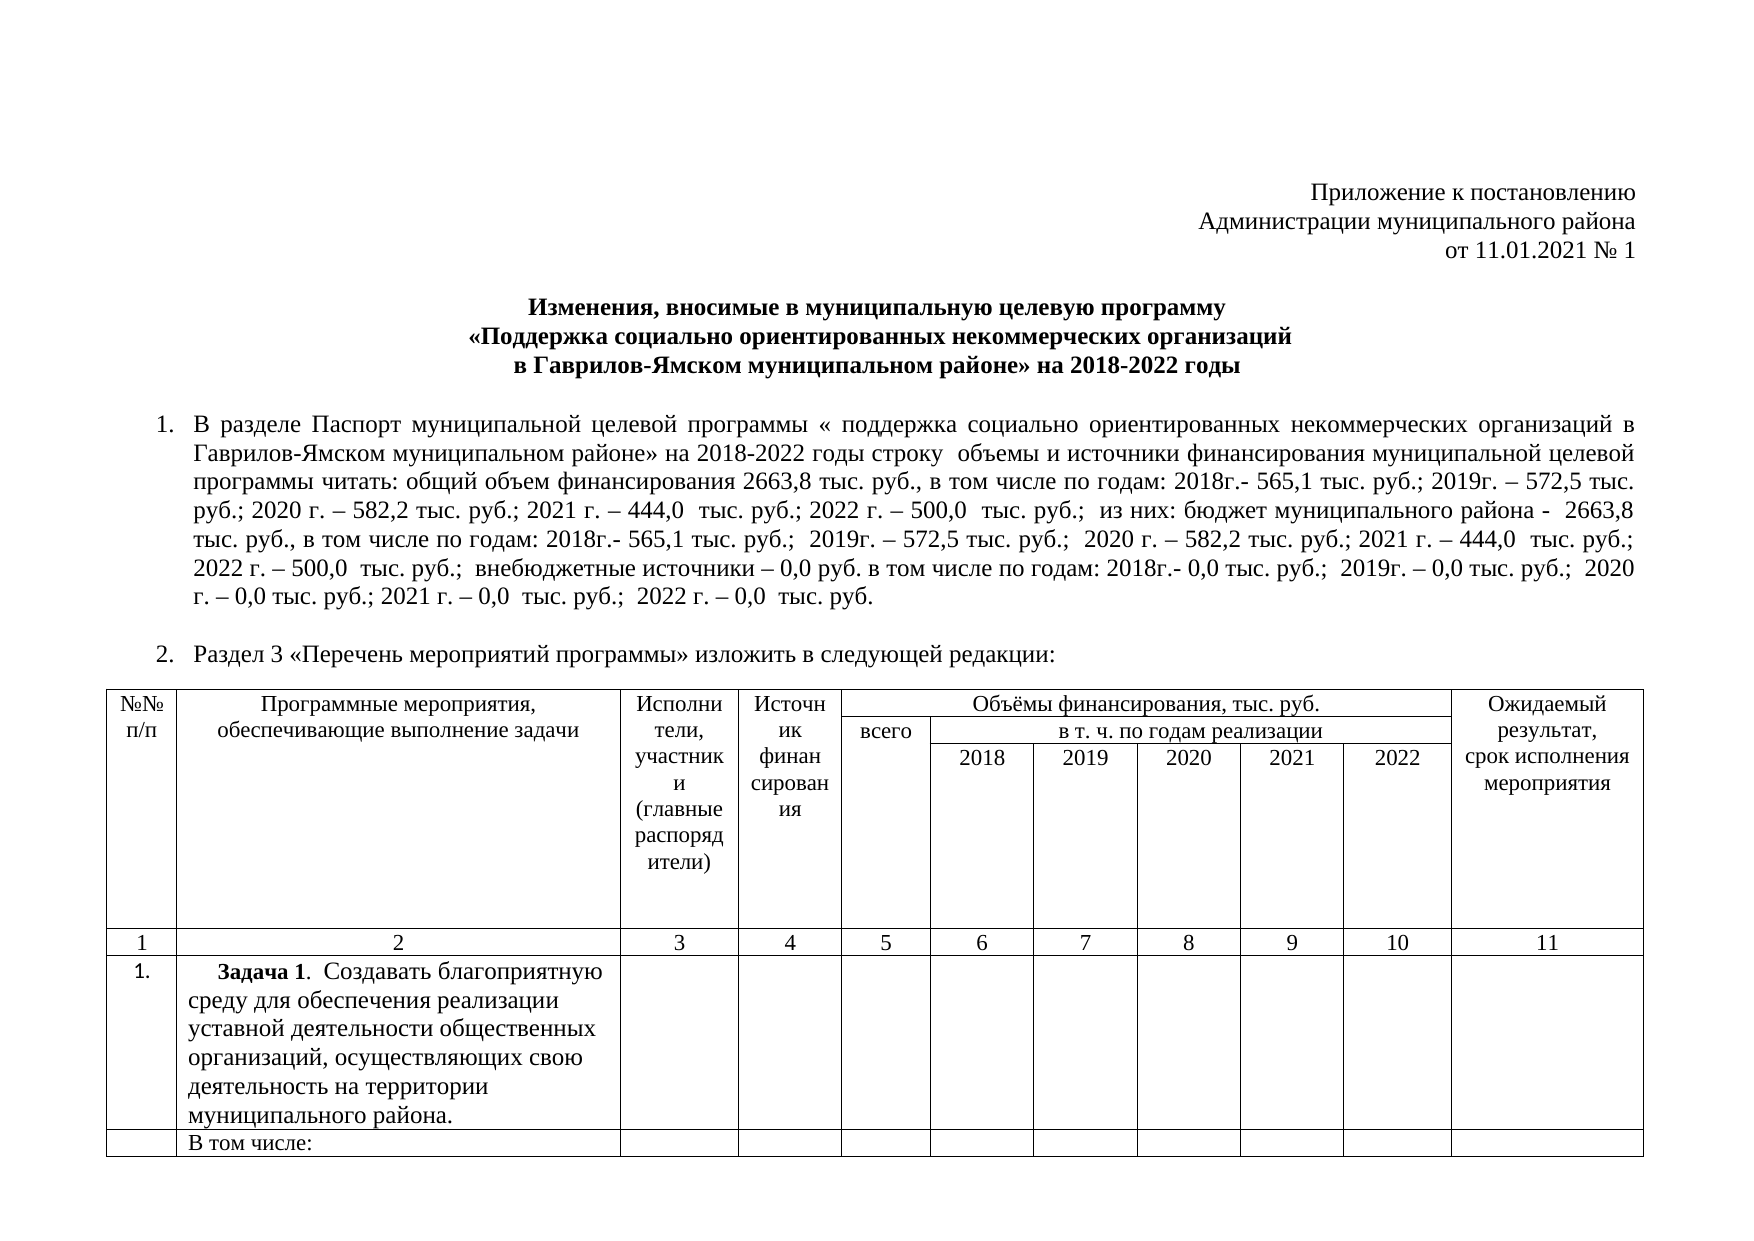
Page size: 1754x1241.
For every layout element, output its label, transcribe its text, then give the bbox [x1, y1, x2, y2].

table_cell [1241, 1130, 1343, 1156]
table_cell [739, 956, 841, 1128]
table_header Программные мероприятия, обеспечивающие выполнение задачи [177, 690, 620, 927]
table_header Ожидаемый результат, срок исполнения мероприятия [1452, 690, 1643, 927]
table_cell всего [842, 717, 930, 927]
table_cell [1138, 1130, 1240, 1156]
table_cell [621, 956, 738, 1128]
text от 11.01.2021 № 1 [118, 235, 1636, 263]
table_cell 1. [107, 956, 176, 1128]
table_cell [621, 1130, 738, 1156]
table_cell 8 [1138, 929, 1240, 955]
table_cell [842, 956, 930, 1128]
text в Гаврилов-Ямском муниципальном районе» на 2018-2022 годы [118, 350, 1636, 378]
table_cell [842, 1130, 930, 1156]
table_cell 7 [1034, 929, 1137, 955]
table_cell 2022 [1344, 744, 1451, 927]
table_cell [1452, 956, 1643, 1128]
table_cell В том числе: [177, 1130, 620, 1156]
table_cell [1344, 1130, 1451, 1156]
table_cell [1034, 956, 1137, 1128]
table_cell 1 [107, 929, 176, 955]
table_cell 2018 [931, 744, 1033, 927]
table_cell [1138, 956, 1240, 1128]
table_cell 2 [177, 929, 620, 955]
table_cell 2021 [1241, 744, 1343, 927]
table_cell [739, 1130, 841, 1156]
table_header Источник финан сирования [739, 690, 841, 927]
table_cell [107, 1130, 176, 1156]
table_cell 10 [1344, 929, 1451, 955]
table_cell 9 [1241, 929, 1343, 955]
table_cell 5 [842, 929, 930, 955]
list В разделе Паспорт муниципальной целевой программы « поддержка социально ориентированных некоммерческих организаций в Гаврилов-Ямском муниципальном районе» на 2018-2022 годы строку объемы и источники финансирования муниципальной целевой программы читать: общий объем финансирования 2663,8 тыс. руб., в том числе по годам: 2018г.- 565,1 тыс. руб.; 2019г. – 572,5 тыс. руб.; 2020 г. – 582,2 тыс. руб.; 2021 г. – 444,0 тыс. руб.; 2022 г. – 500,0 тыс. руб.; из них: бюджет муниципального района - 2663,8 тыс. руб., в том числе по годам: 2018г.- 565,1 тыс. руб.; 2019г. – 572,5 тыс. руб.; 2020 г. – 582,2 тыс. руб.; 2021 г. – 444,0 тыс. руб.; 2022 г. – 500,0 тыс. руб.; внебюджетные источники – 0,0 руб. в том числе по годам: 2018г.- 0,0 тыс. руб.; 2019г. – 0,0 тыс. руб.; 2020 г. – 0,0 тыс. руб.; 2021 г. – 0,0 тыс. руб.; 2022 г. – 0,0 тыс. руб. [156, 409, 1636, 610]
table_header Объёмы финансирования, тыс. руб. [842, 690, 1451, 716]
table_cell 2019 [1034, 744, 1137, 927]
text Изменения, вносимые в муниципальную целевую программу [118, 292, 1636, 321]
table_cell [931, 1130, 1033, 1156]
table_cell 6 [931, 929, 1033, 955]
table_cell [1241, 956, 1343, 1128]
table_cell [931, 956, 1033, 1128]
table_header №№ п/п [107, 690, 176, 927]
table_cell [1452, 1130, 1643, 1156]
list Раздел 3 «Перечень мероприятий программы» изложить в следующей редакции: [156, 639, 1636, 668]
table_cell 2020 [1138, 744, 1240, 927]
table_cell 11 [1452, 929, 1643, 955]
text Приложение к постановлению Администрации муниципального района [1137, 177, 1636, 235]
table_header Исполнители, участники (главные распорядители) [621, 690, 738, 927]
table_cell [1344, 956, 1451, 1128]
table_cell Задача 1. Создавать благоприятную среду для обеспечения реализации уставной деятельности общественных организаций, осуществляющих свою деятельность на территории муниципального района. [177, 956, 620, 1128]
table_cell в т. ч. по годам реализации [931, 717, 1451, 743]
table_cell [1034, 1130, 1137, 1156]
table_cell 3 [621, 929, 738, 955]
text «Поддержка социально ориентированных некоммерческих организаций [118, 321, 1636, 350]
table_cell 4 [739, 929, 841, 955]
